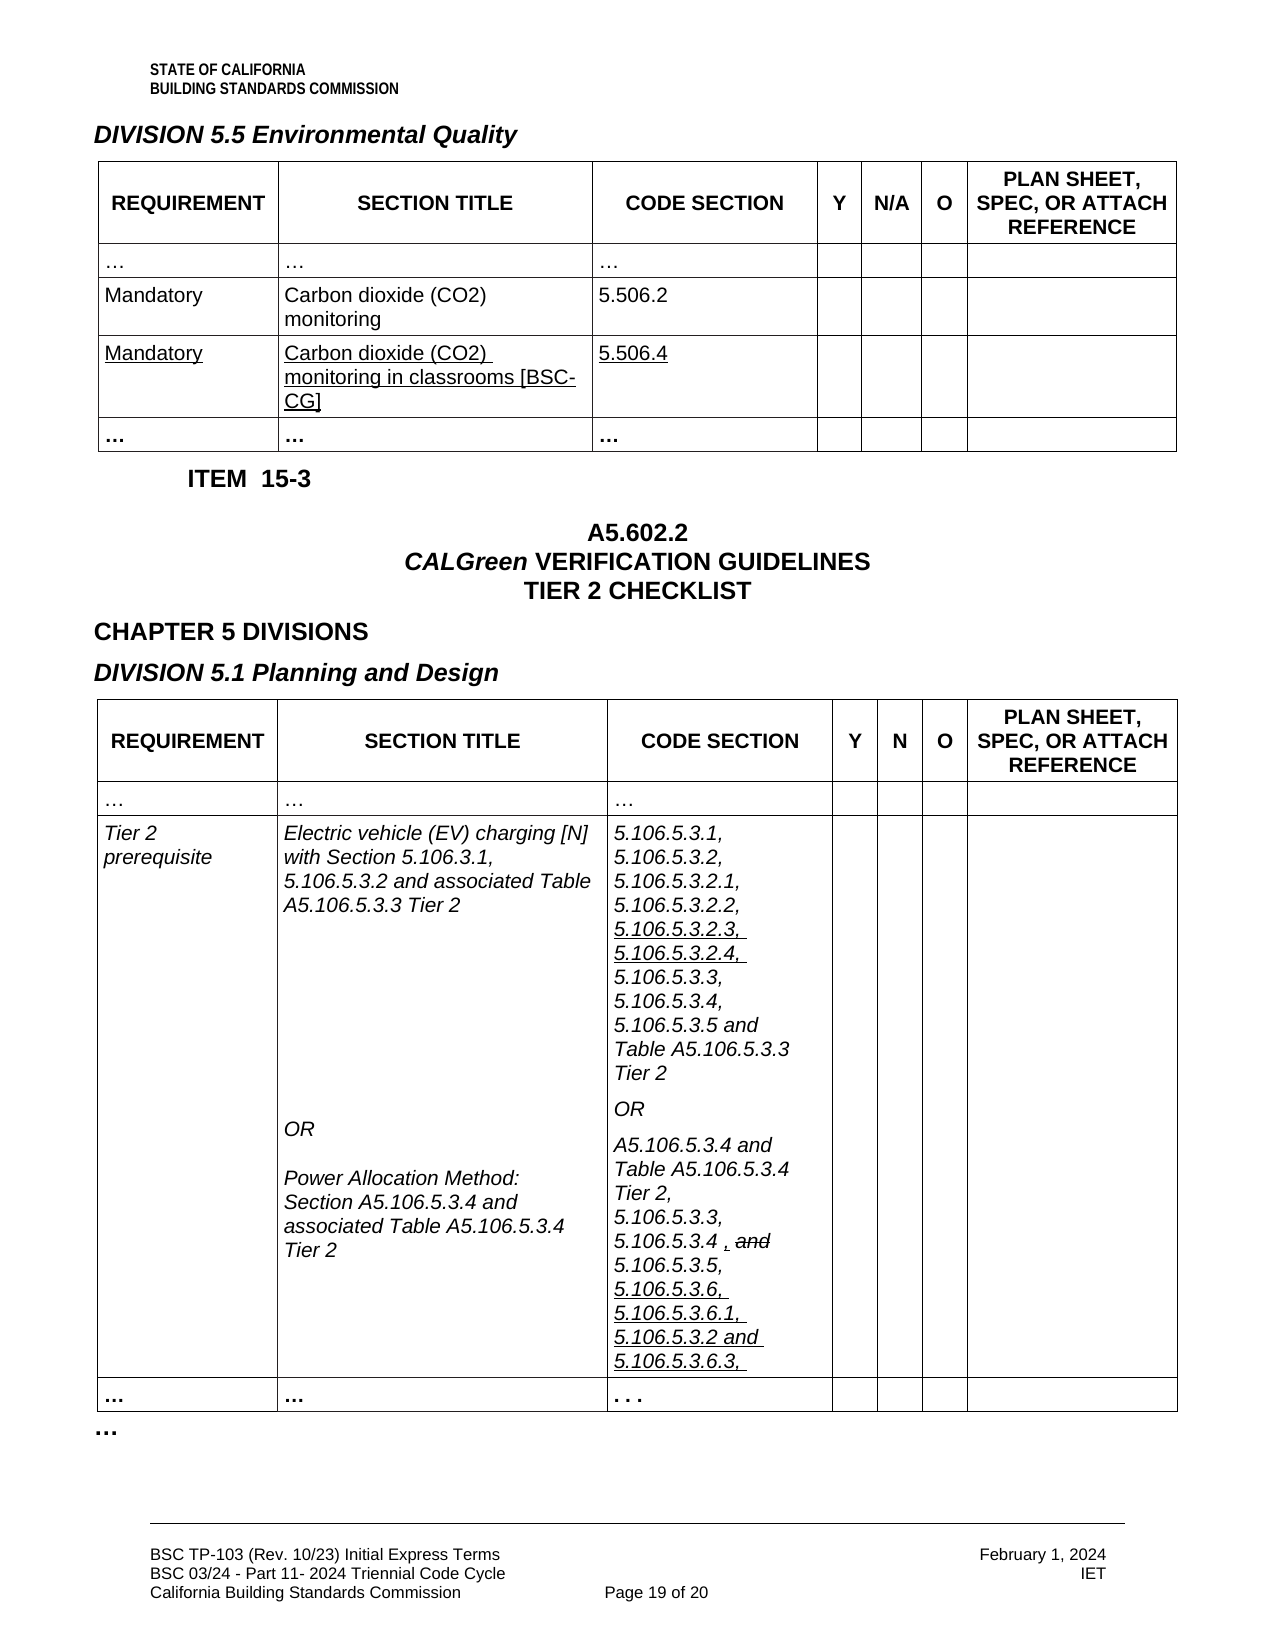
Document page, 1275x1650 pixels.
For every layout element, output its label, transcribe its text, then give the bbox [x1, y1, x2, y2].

table_cell [833, 1378, 877, 1411]
table_cell [968, 1378, 1177, 1411]
table_header CODE SECTION [608, 700, 832, 781]
table_header N [878, 700, 922, 781]
table_cell [833, 816, 877, 1377]
table_cell [818, 418, 861, 451]
table_cell … [593, 244, 817, 277]
table_cell [922, 244, 967, 277]
table_header O [923, 700, 967, 781]
table_header SECTION TITLE [278, 700, 607, 781]
table_cell 5.506.4 [593, 336, 817, 417]
table_cell [922, 278, 967, 335]
table_header REQUIREMENT [98, 700, 277, 781]
table_cell [968, 278, 1176, 335]
table_cell 5.106.5.3.1, 5.106.5.3.2, 5.106.5.3.2.1, 5.106.5.3.2.2, 5.106.5.3.2.3, 5.106.5.3.2.4, 5.106.5.3.3, 5.106.5.3.4, 5.106.5.3.5 and Table A5.106.5.3.3 Tier 2 OR A5.106.5.3.4 and Table A5.106.5.3.4 Tier 2, 5.106.5.3.3, 5.106.5.3.4 , and 5.106.5.3.5, 5.106.5.3.6, 5.106.5.3.6.1, 5.106.5.3.2 and 5.106.5.3.6.3, [608, 816, 832, 1377]
table_cell Carbon dioxide (CO2) monitoring [279, 278, 592, 335]
table_header CODE SECTION [593, 162, 817, 243]
table_header O [922, 162, 967, 243]
table_cell 5.506.2 [593, 278, 817, 335]
text DIVISION 5.5 Environmental Quality [94, 120, 1125, 149]
table_cell … [278, 1378, 607, 1411]
table_cell [833, 782, 877, 815]
table_cell [862, 244, 921, 277]
table_cell Tier 2 prerequisite [98, 816, 277, 1377]
table_cell [923, 816, 967, 1377]
text CHAPTER 5 DIVISIONS [94, 617, 1125, 646]
table_cell … [608, 782, 832, 815]
table_cell [862, 336, 921, 417]
table_cell … [278, 782, 607, 815]
table_cell [968, 244, 1176, 277]
table_cell [818, 278, 861, 335]
text A5.602.2 CALGreen VERIFICATION GUIDELINES TIER 2 CHECKLIST [150, 518, 1125, 604]
table_cell … [98, 782, 277, 815]
table_cell [878, 782, 922, 815]
table_cell [922, 418, 967, 451]
table_cell . . . [608, 1378, 832, 1411]
table_cell [968, 782, 1177, 815]
table_cell [923, 1378, 967, 1411]
table_header PLAN SHEET, SPEC, OR ATTACH REFERENCE [968, 162, 1176, 243]
table_cell [878, 816, 922, 1377]
table_cell [862, 418, 921, 451]
table_cell … [98, 1378, 277, 1411]
table_header Y [833, 700, 877, 781]
table_header PLAN SHEET, SPEC, OR ATTACH REFERENCE [968, 700, 1177, 781]
table_cell [923, 782, 967, 815]
subtitle ITEM 15-3 [187, 464, 1125, 493]
text DIVISION 5.1 Planning and Design [94, 658, 1125, 687]
table_cell [968, 418, 1176, 451]
table_header REQUIREMENT [99, 162, 278, 243]
table_cell [818, 244, 861, 277]
table_cell [818, 336, 861, 417]
text … [94, 1412, 1125, 1441]
table_header SECTION TITLE [279, 162, 592, 243]
table_header N/A [862, 162, 921, 243]
table_cell Mandatory [99, 336, 278, 417]
table_cell [878, 1378, 922, 1411]
table_cell [922, 336, 967, 417]
table_cell Mandatory [99, 278, 278, 335]
table_cell … [279, 244, 592, 277]
table_cell … [99, 418, 278, 451]
table_header Y [818, 162, 861, 243]
table_cell [968, 336, 1176, 417]
table_cell Electric vehicle (EV) charging [N] with Section 5.106.3.1, 5.106.5.3.2 and associated Table A5.106.5.3.3 Tier 2 OR Power Allocation Method: Section A5.106.5.3.4 and associated Table A5.106.5.3.4 Tier 2 [278, 816, 607, 1377]
table_cell [862, 278, 921, 335]
table_cell … [279, 418, 592, 451]
table_cell Carbon dioxide (CO2) monitoring in classrooms [BSC-CG] [279, 336, 592, 417]
table_cell … [99, 244, 278, 277]
table_cell … [593, 418, 817, 451]
table_cell [968, 816, 1177, 1377]
